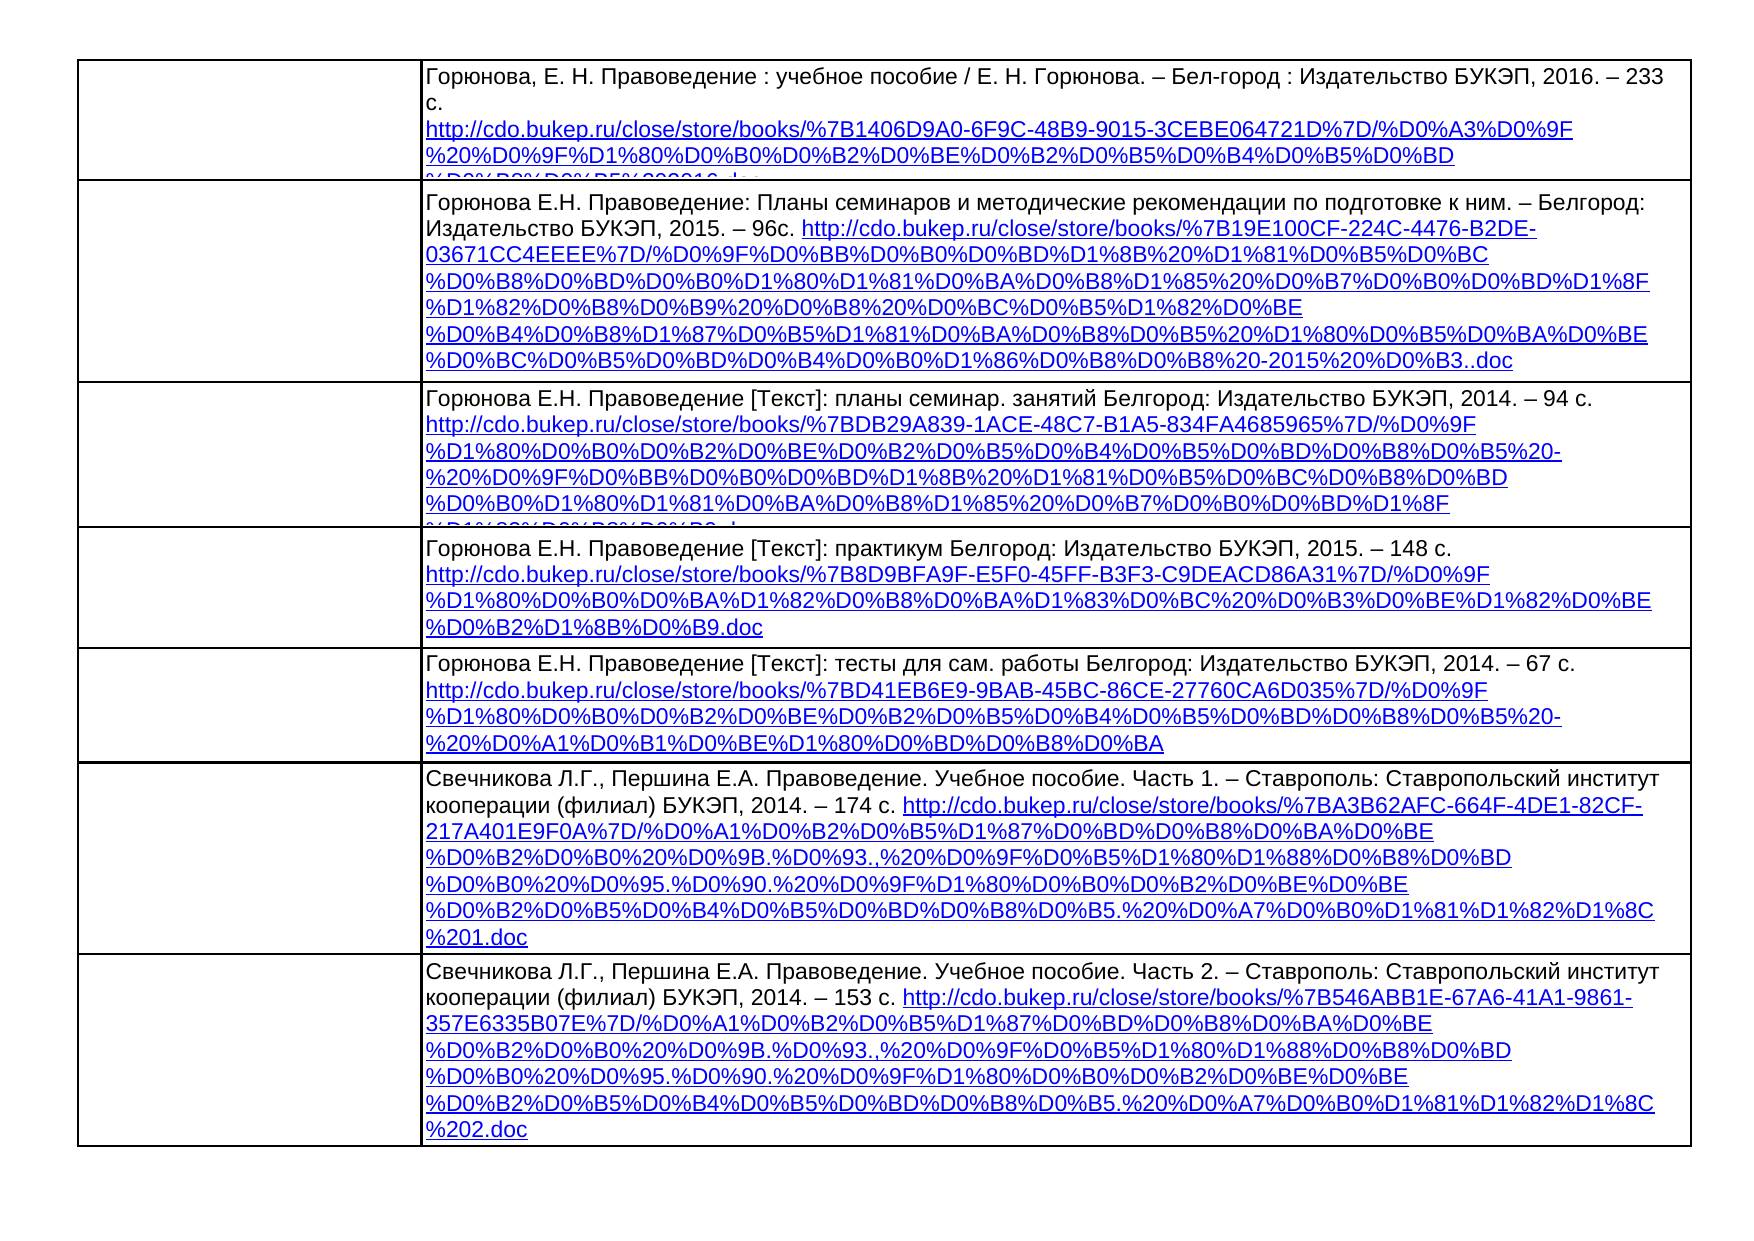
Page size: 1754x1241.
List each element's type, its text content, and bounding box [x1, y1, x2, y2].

table_cell [79, 528, 420, 647]
table_cell Горюнова Е.Н. Правоведение [Текст]: тесты для сам. работы Белгород: Издательство БУКЭП, 2014. – 67 с. http://cdo.bukep.ru/close/store/books/%7BD41EB6E9-9BAB-45BC-86CE-27760CA6D035%7D/%D0%9F%D1%80%D0%B0%D0%B2%D0%BE%D0%B2%D0%B5%D0%B4%D0%B5%D0%BD%D0%B8%D0%B5%20-%20%D0%A1%D0%B1%D0%BE%D1%80%D0%BD%D0%B8%D0%BA%20%D1%82%D0%B5%D1%81%D1%82%D0%BE%D0%B2.doc [423, 649, 1690, 761]
table_cell Горюнова Е.Н. Правоведение: Планы семинаров и методические рекомендации по подготовке к ним. – Белгород: Издательство БУКЭП, 2015. – 96с. http://cdo.bukep.ru/close/store/books/%7B19E100CF-224C-4476-B2DE-03671CC4EEEE%7D/%D0%9F%D0%BB%D0%B0%D0%BD%D1%8B%20%D1%81%D0%B5%D0%BC%D0%B8%D0%BD%D0%B0%D1%80%D1%81%D0%BA%D0%B8%D1%85%20%D0%B7%D0%B0%D0%BD%D1%8F%D1%82%D0%B8%D0%B9%20%D0%B8%20%D0%BC%D0%B5%D1%82%D0%BE%D0%B4%D0%B8%D1%87%D0%B5%D1%81%D0%BA%D0%B8%D0%B5%20%D1%80%D0%B5%D0%BA%D0%BE%D0%BC%D0%B5%D0%BD%D0%B4%D0%B0%D1%86%D0%B8%D0%B8%20-2015%20%D0%B3..doc [423, 181, 1690, 381]
table_cell [79, 955, 420, 1145]
table_cell Горюнова, Е. Н. Правоведение : учебное пособие / Е. Н. Горюнова. – Бел-город : Издательство БУКЭП, 2016. – 233 с. http://cdo.bukep.ru/close/store/books/%7B1406D9A0-6F9C-48B9-9015-3CEBE064721D%7D/%D0%A3%D0%9F%20%D0%9F%D1%80%D0%B0%D0%B2%D0%BE%D0%B2%D0%B5%D0%B4%D0%B5%D0%BD%D0%B8%D0%B5%202016.doc [423, 61, 1690, 179]
table_cell [79, 181, 420, 381]
table_cell [79, 383, 420, 526]
table_cell Свечникова Л.Г., Першина Е.А. Правоведение. Учебное пособие. Часть 2. – Ставрополь: Ставропольский институт кооперации (филиал) БУКЭП, 2014. – 153 с. http://cdo.bukep.ru/close/store/books/%7B546ABB1E-67A6-41A1-9861-357E6335B07E%7D/%D0%A1%D0%B2%D0%B5%D1%87%D0%BD%D0%B8%D0%BA%D0%BE%D0%B2%D0%B0%20%D0%9B.%D0%93.,%20%D0%9F%D0%B5%D1%80%D1%88%D0%B8%D0%BD%D0%B0%20%D0%95.%D0%90.%20%D0%9F%D1%80%D0%B0%D0%B2%D0%BE%D0%BE%D0%B2%D0%B5%D0%B4%D0%B5%D0%BD%D0%B8%D0%B5.%20%D0%A7%D0%B0%D1%81%D1%82%D1%8C%202.doc [423, 955, 1690, 1145]
table_cell [79, 649, 420, 761]
table_cell [79, 61, 420, 179]
table_cell Свечникова Л.Г., Першина Е.А. Правоведение. Учебное пособие. Часть 1. – Ставрополь: Ставропольский институт кооперации (филиал) БУКЭП, 2014. – 174 с. http://cdo.bukep.ru/close/store/books/%7BA3B62AFC-664F-4DE1-82CF-217A401E9F0A%7D/%D0%A1%D0%B2%D0%B5%D1%87%D0%BD%D0%B8%D0%BA%D0%BE%D0%B2%D0%B0%20%D0%9B.%D0%93.,%20%D0%9F%D0%B5%D1%80%D1%88%D0%B8%D0%BD%D0%B0%20%D0%95.%D0%90.%20%D0%9F%D1%80%D0%B0%D0%B2%D0%BE%D0%BE%D0%B2%D0%B5%D0%B4%D0%B5%D0%BD%D0%B8%D0%B5.%20%D0%A7%D0%B0%D1%81%D1%82%D1%8C%201.doc [423, 764, 1690, 953]
table_cell [79, 764, 420, 953]
table_cell Горюнова Е.Н. Правоведение [Текст]: практикум Белгород: Издательство БУКЭП, 2015. – 148 с. http://cdo.bukep.ru/close/store/books/%7B8D9BFA9F-E5F0-45FF-B3F3-C9DEACD86A31%7D/%D0%9F%D1%80%D0%B0%D0%BA%D1%82%D0%B8%D0%BA%D1%83%D0%BC%20%D0%B3%D0%BE%D1%82%D0%BE%D0%B2%D1%8B%D0%B9.doc [423, 528, 1690, 647]
table_cell Горюнова Е.Н. Правоведение [Текст]: планы семинар. занятий Белгород: Издательство БУКЭП, 2014. – 94 с. http://cdo.bukep.ru/close/store/books/%7BDB29A839-1ACE-48C7-B1A5-834FA4685965%7D/%D0%9F%D1%80%D0%B0%D0%B2%D0%BE%D0%B2%D0%B5%D0%B4%D0%B5%D0%BD%D0%B8%D0%B5%20-%20%D0%9F%D0%BB%D0%B0%D0%BD%D1%8B%20%D1%81%D0%B5%D0%BC%D0%B8%D0%BD%D0%B0%D1%80%D1%81%D0%BA%D0%B8%D1%85%20%D0%B7%D0%B0%D0%BD%D1%8F%D1%82%D0%B8%D0%B9.doc [423, 383, 1690, 526]
